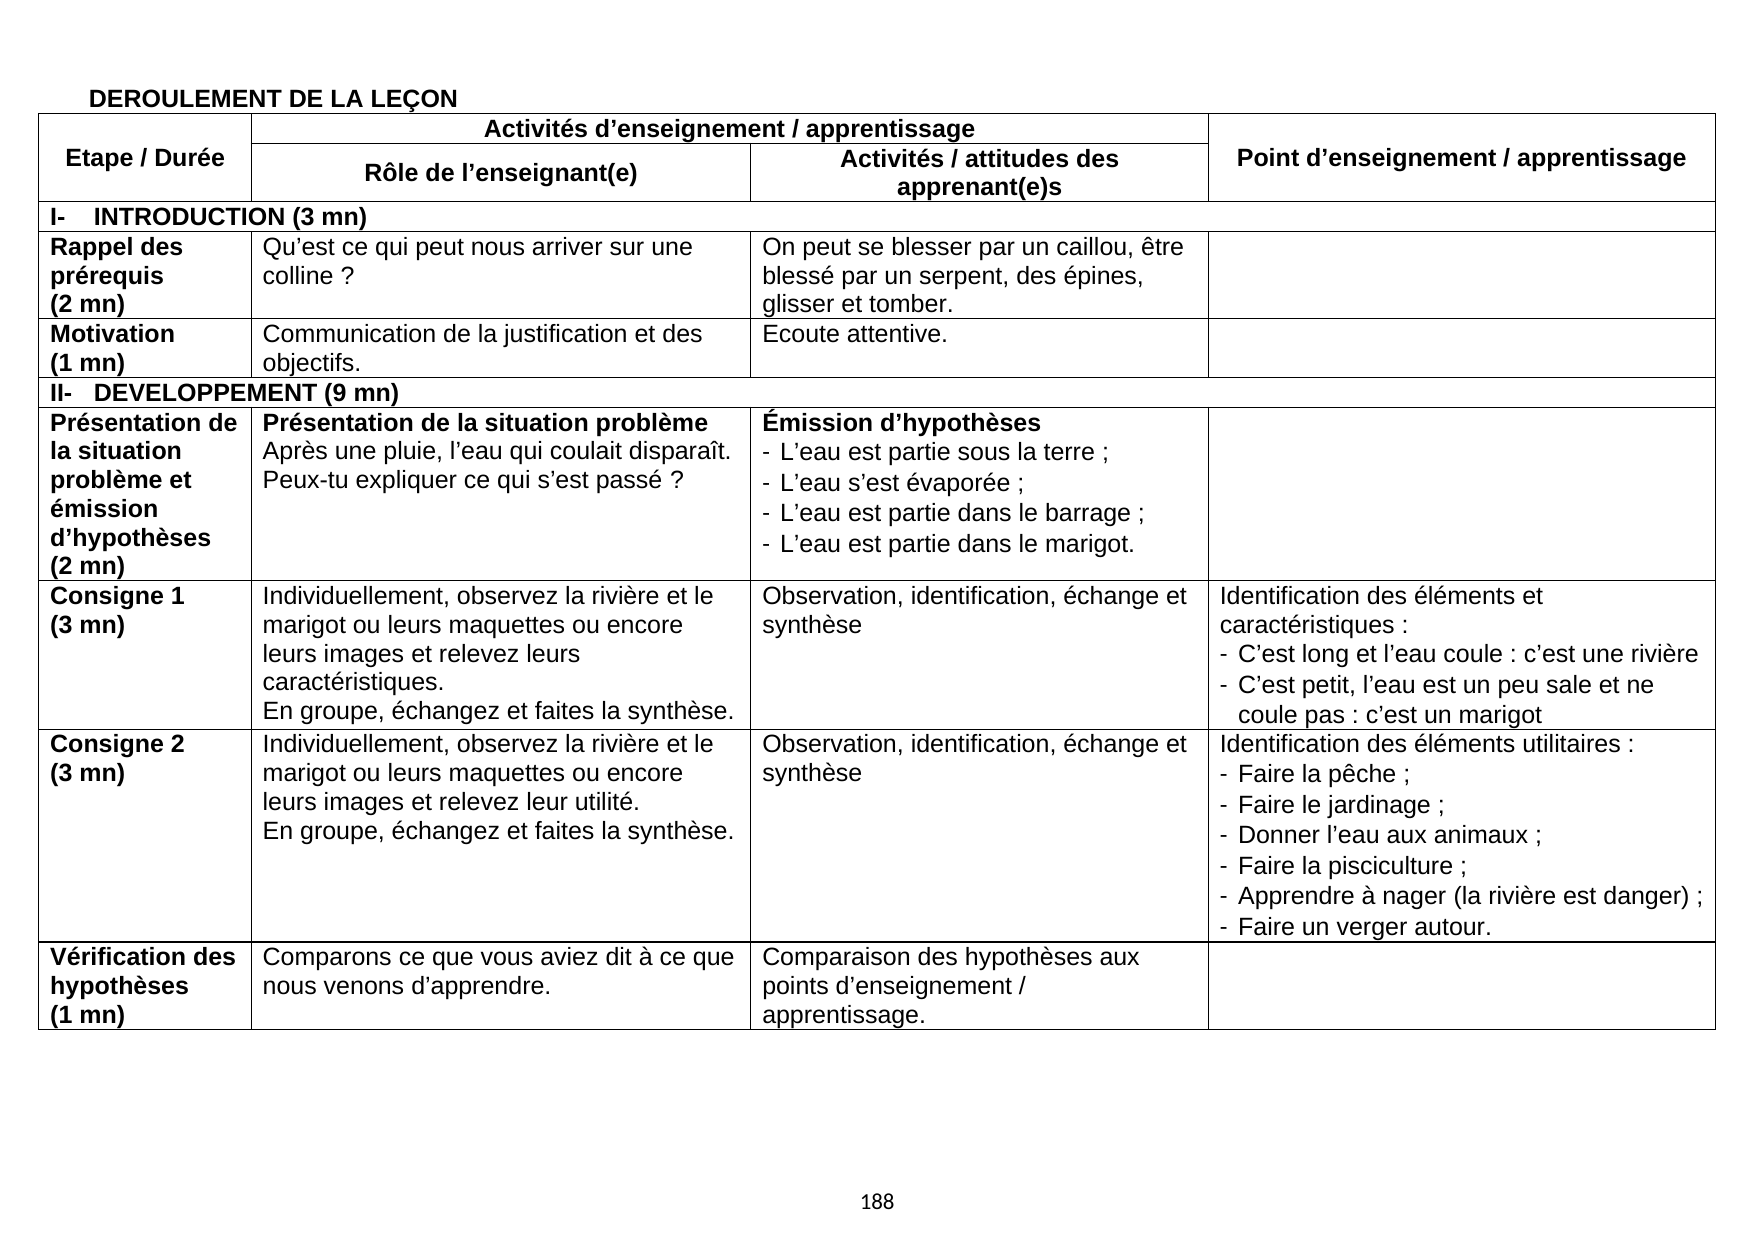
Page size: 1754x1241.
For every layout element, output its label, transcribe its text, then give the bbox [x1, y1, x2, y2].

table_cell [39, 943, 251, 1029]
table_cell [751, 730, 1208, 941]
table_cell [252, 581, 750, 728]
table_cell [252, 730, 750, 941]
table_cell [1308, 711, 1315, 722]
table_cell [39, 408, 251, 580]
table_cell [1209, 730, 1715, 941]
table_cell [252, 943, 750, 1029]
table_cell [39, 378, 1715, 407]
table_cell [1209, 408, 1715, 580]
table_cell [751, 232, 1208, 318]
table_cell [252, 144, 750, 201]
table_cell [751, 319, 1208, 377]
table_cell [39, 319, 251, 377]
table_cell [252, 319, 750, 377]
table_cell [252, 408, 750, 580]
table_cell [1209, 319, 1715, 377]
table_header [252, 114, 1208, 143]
text DEROULEMENT DE LA LEÇON [89, 84, 1665, 113]
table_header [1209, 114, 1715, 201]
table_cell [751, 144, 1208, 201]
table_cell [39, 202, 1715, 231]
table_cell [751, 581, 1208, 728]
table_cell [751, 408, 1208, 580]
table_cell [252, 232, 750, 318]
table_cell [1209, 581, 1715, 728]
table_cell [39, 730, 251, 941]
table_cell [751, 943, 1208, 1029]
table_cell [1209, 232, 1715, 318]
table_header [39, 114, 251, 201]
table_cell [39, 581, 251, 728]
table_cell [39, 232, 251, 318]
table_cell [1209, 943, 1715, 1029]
